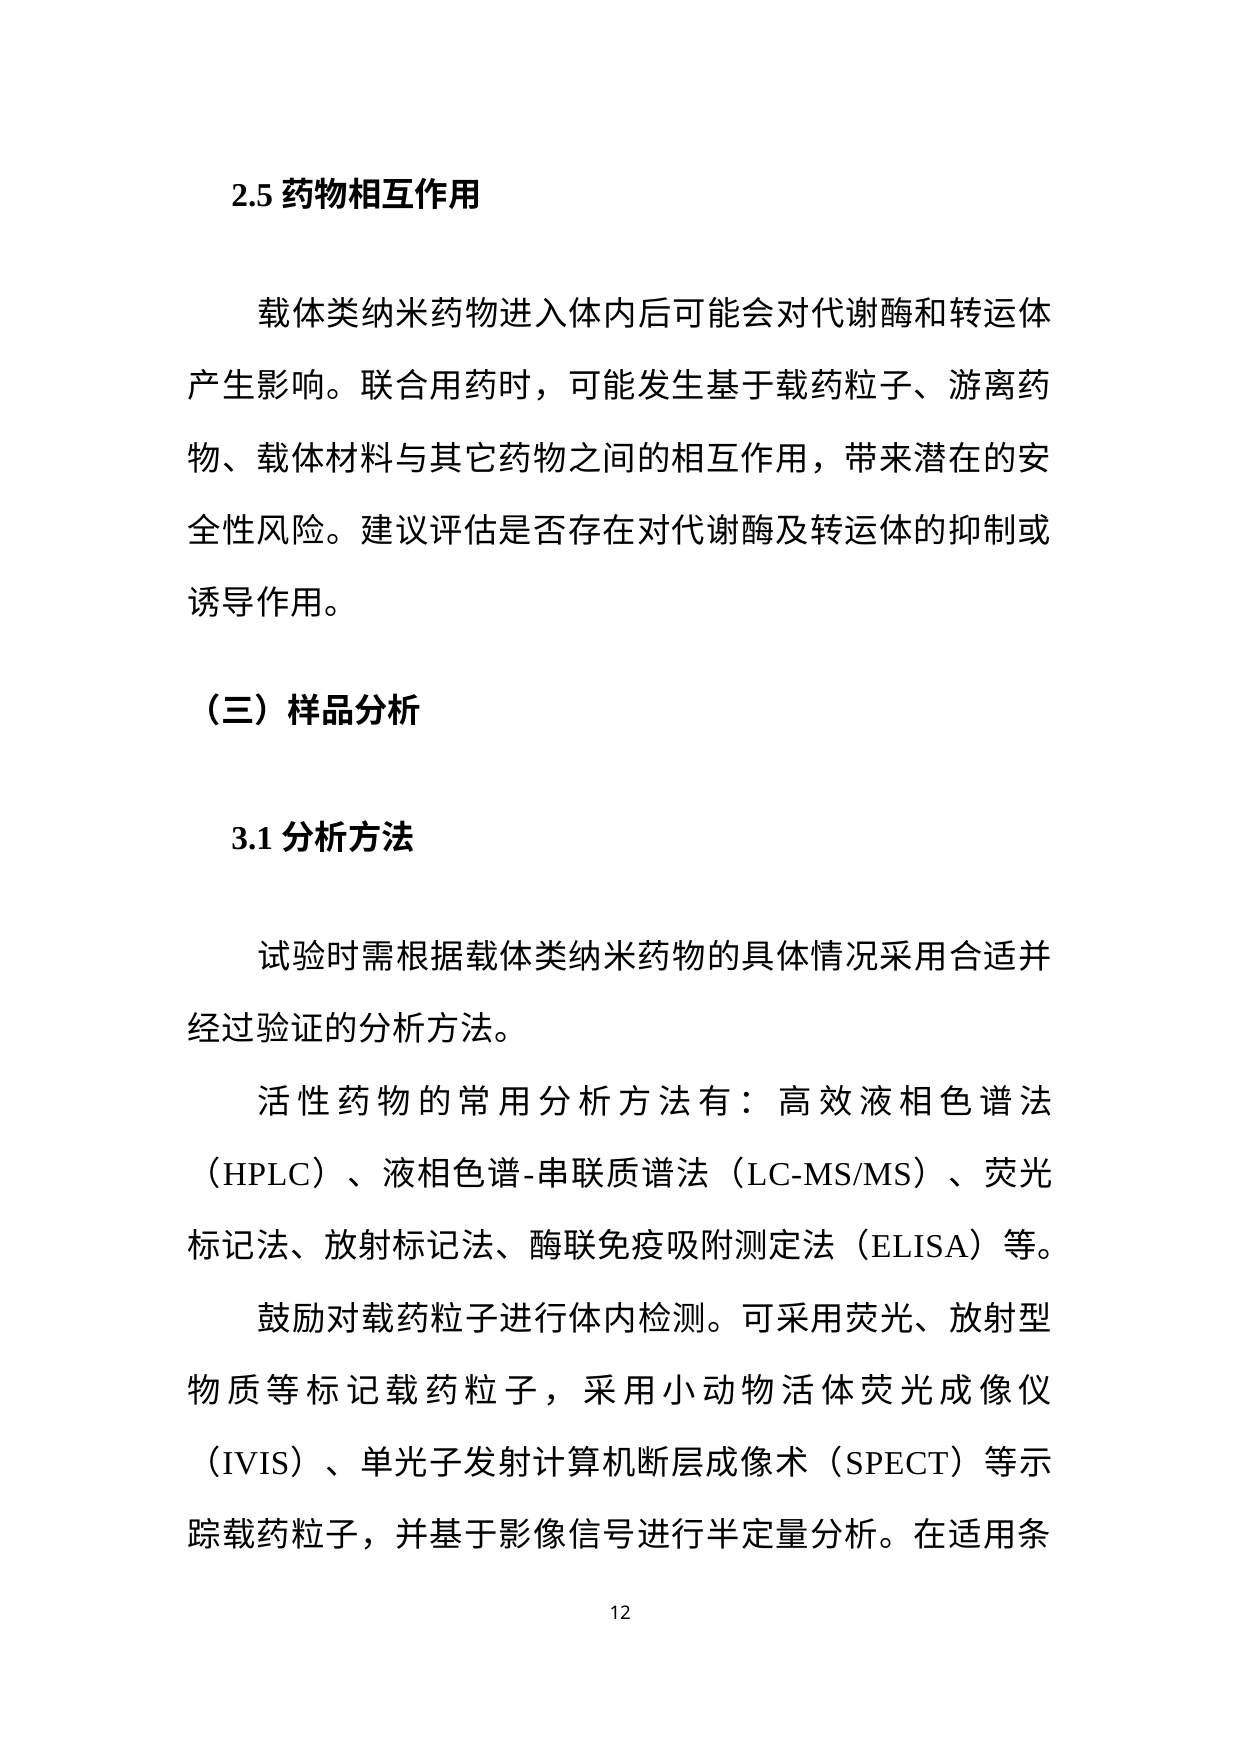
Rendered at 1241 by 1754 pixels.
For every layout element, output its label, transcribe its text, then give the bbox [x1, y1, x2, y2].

subtitle 2.5 药物相互作用 [187, 160, 1053, 225]
text 试验时需根据载体类纳米药物的具体情况采用合适并经过验证的分析方法。 [187, 930, 1053, 1050]
subtitle （三）样品分析 [187, 676, 1053, 741]
subtitle 3.1 分析方法 [187, 803, 1053, 868]
text 载体类纳米药物进入体内后可能会对代谢酶和转运体产生影响。联合用药时，可能发生基于载药粒子、游离药物、载体材料与其它药物之间的相互作用，带来潜在的安全性风险。建议评估是否存在对代谢酶及转运体的抑制或诱导作用。 [187, 287, 1053, 624]
text 活性药物的常用分析方法有：高效液相色谱法（HPLC）、液相色谱-串联质谱法（LC-MS/MS）、荧光标记法、放射标记法、酶联免疫吸附测定法（ELISA）等。 [187, 1074, 1053, 1267]
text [187, 1291, 1053, 1556]
